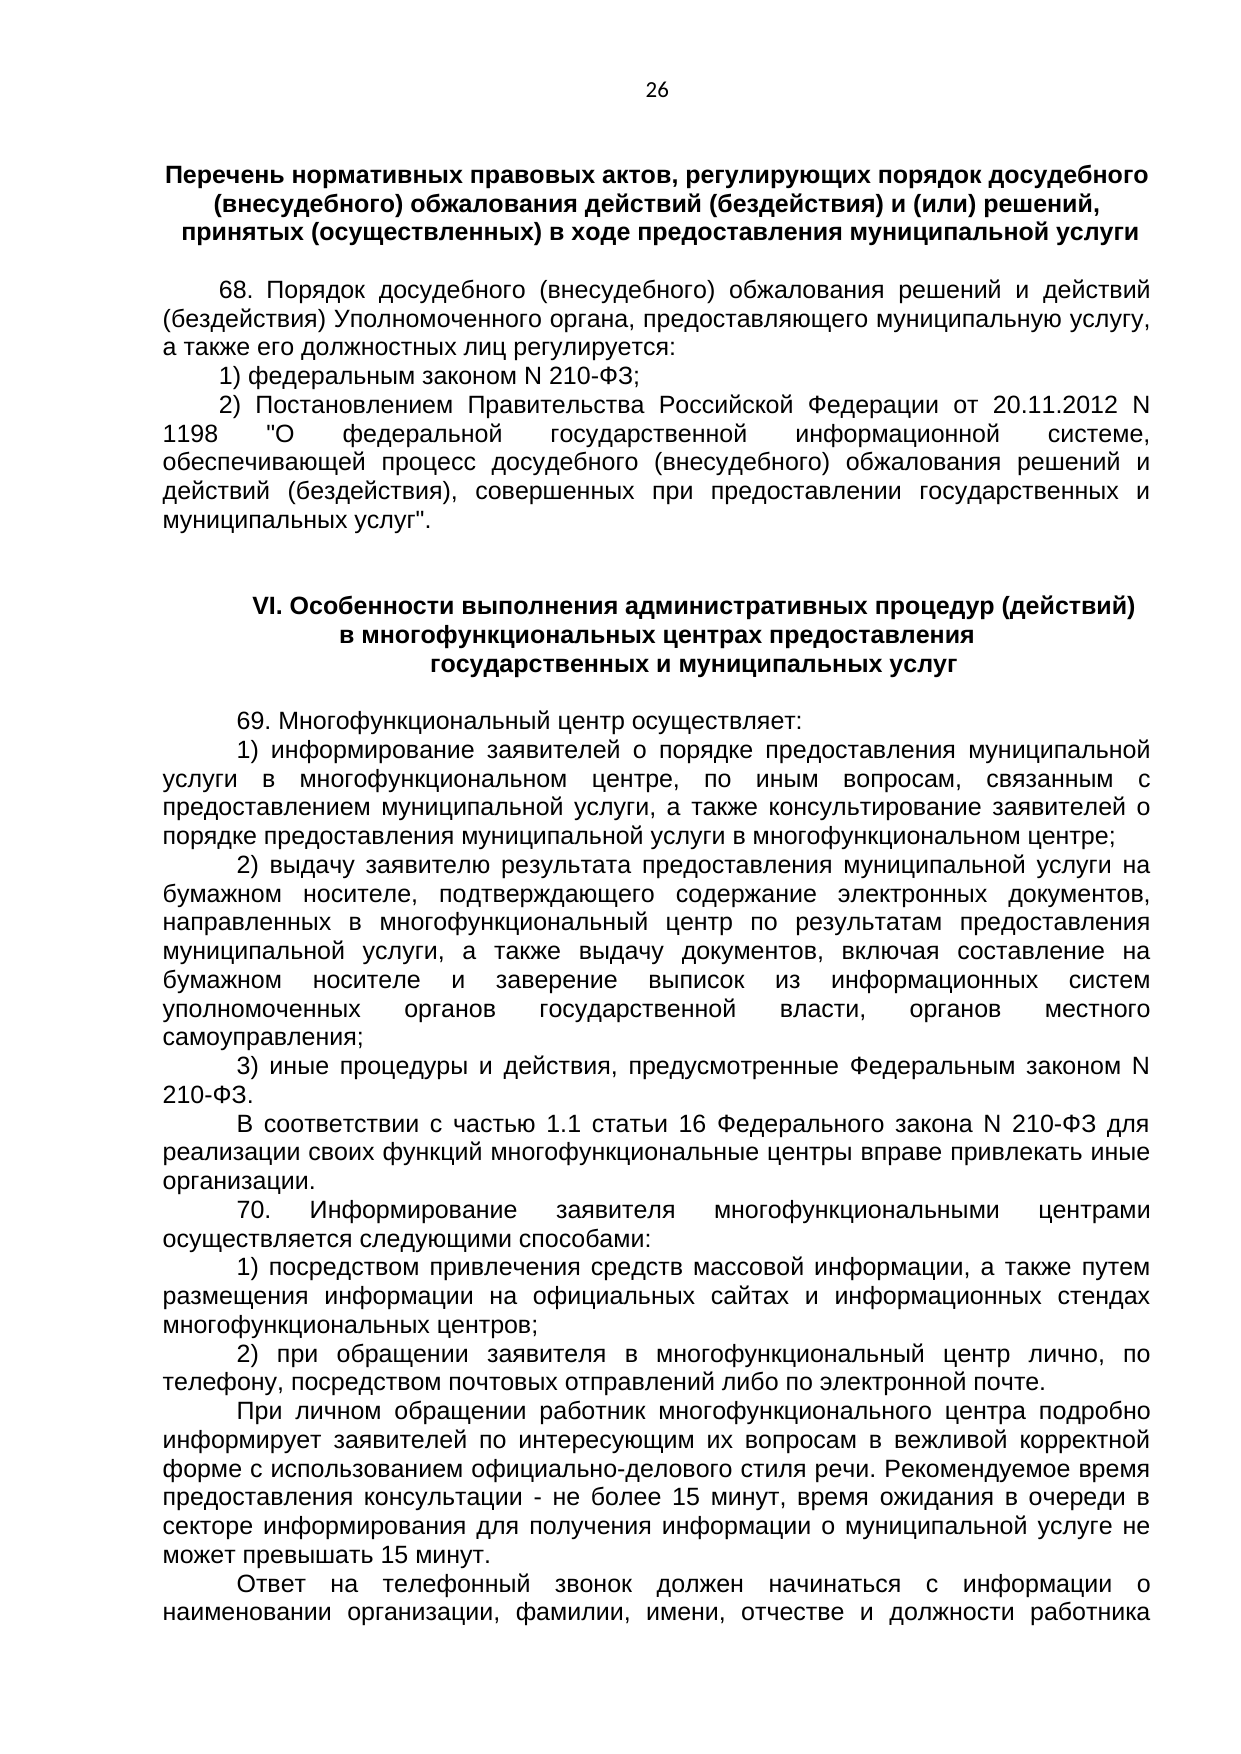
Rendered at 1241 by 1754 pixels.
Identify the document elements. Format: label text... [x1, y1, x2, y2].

text 2) Постановлением Правительства Российской Федерации от 20.11.2012 N 1198 "О федеральной государственной информационной системе, обеспечивающей процесс досудебного (внесудебного) обжалования решений и действий (бездействия), совершенных при предоставлении государственных и муниципальных услуг". [162, 390, 1152, 533]
text 69. Многофункциональный центр осуществляет: [162, 706, 1152, 735]
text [162, 1568, 1152, 1626]
text В соответствии с частью 1.1 статьи 16 Федерального закона N 210-ФЗ для реализации своих функций многофункциональные центры вправе привлекать иные организации. [162, 1108, 1152, 1195]
title государственных и муниципальных услуг [162, 648, 1152, 677]
text Перечень нормативных правовых актов, регулирующих порядок досудебного (внесудебного) обжалования действий (бездействия) и (или) решений, [162, 160, 1152, 217]
text принятых (осуществленных) в ходе предоставления муниципальной услуги [162, 217, 1152, 246]
text 1) информирование заявителей о порядке предоставления муниципальной услуги в многофункциональном центре, по иным вопросам, связанным с предоставлением муниципальной услуги, а также консультирование заявителей о порядке предоставления муниципальной услуги в многофункциональном центре; [162, 735, 1152, 850]
text 2) при обращении заявителя в многофункциональный центр лично, по телефону, посредством почтовых отправлений либо по электронной почте. [162, 1338, 1152, 1396]
text 2) выдачу заявителю результата предоставления муниципальной услуги на бумажном носителе, подтверждающего содержание электронных документов, направленных в многофункциональный центр по результатам предоставления муниципальной услуги, а также выдачу документов, включая составление на бумажном носителе и заверение выписок из информационных систем уполномоченных органов государственной власти, органов местного самоуправления; [162, 850, 1152, 1051]
text 68. Порядок досудебного (внесудебного) обжалования решений и действий (бездействия) Уполномоченного органа, предоставляющего муниципальную услугу, а также его должностных лиц регулируется: [162, 275, 1152, 361]
text 70. Информирование заявителя многофункциональными центрами осуществляется следующими способами: [162, 1195, 1152, 1252]
text 1) федеральным законом N 210-ФЗ; [162, 361, 1152, 390]
text При личном обращении работник многофункционального центра подробно информирует заявителей по интересующим их вопросам в вежливой корректной форме с использованием официально-делового стиля речи. Рекомендуемое время предоставления консультации - не более 15 минут, время ожидания в очереди в секторе информирования для получения информации о муниципальной услуге не может превышать 15 минут. [162, 1396, 1152, 1568]
text 3) иные процедуры и действия, предусмотренные Федеральным законом N 210-ФЗ. [162, 1051, 1152, 1108]
title VI. Особенности выполнения административных процедур (действий) в многофункциональных центрах предоставления [162, 591, 1152, 648]
text 1) посредством привлечения средств массовой информации, а также путем размещения информации на официальных сайтах и информационных стендах многофункциональных центров; [162, 1252, 1152, 1338]
